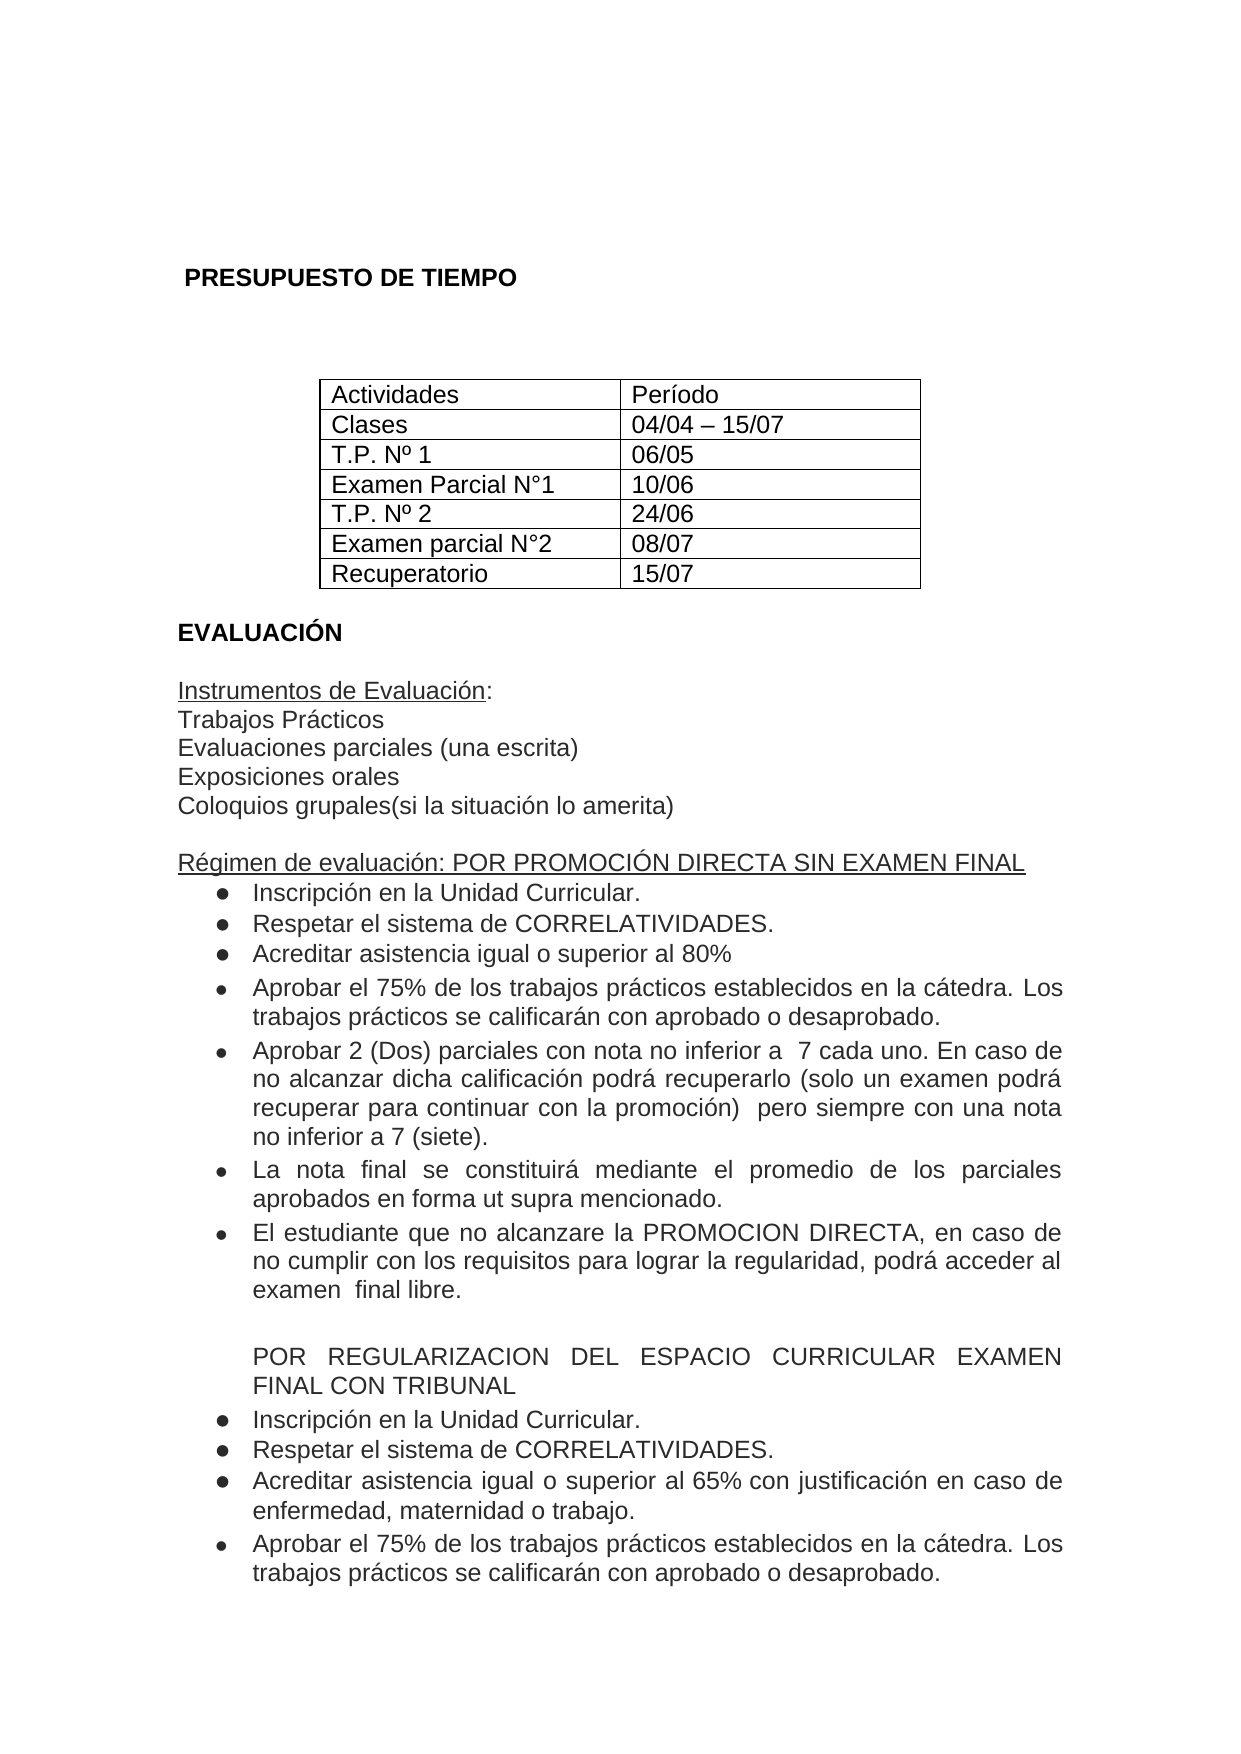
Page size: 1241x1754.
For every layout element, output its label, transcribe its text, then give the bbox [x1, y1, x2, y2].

table_header Período [621, 380, 920, 409]
list Aprobar 2 (Dos) parciales con nota no inferior a 7 cada uno. En caso de no alcanzar dicha calificación podrá recuperarlo (solo un examen podrá recuperar para continuar con la promoción) pero siempre con una nota no inferior a 7 (siete). [215, 1036, 1063, 1151]
table_cell 04/04 – 15/07 [621, 410, 920, 439]
list Aprobar el 75% de los trabajos prácticos establecidos en la cátedra. Los trabajos prácticos se calificarán con aprobado o desaprobado. [215, 973, 1063, 1031]
text Exposiciones orales [177, 762, 1063, 791]
list Inscripción en la Unidad Curricular. [215, 1404, 1063, 1434]
text EVALUACIÓN [177, 618, 1063, 647]
list El estudiante que no alcanzare la PROMOCION DIRECTA, en caso de no cumplir con los requisitos para lograr la regularidad, podrá acceder al examen final libre. [215, 1217, 1063, 1304]
list Acreditar asistencia igual o superior al 65% con justificación en caso de enfermedad, maternidad o trabajo. [215, 1465, 1063, 1524]
table_cell Recuperatorio [321, 559, 620, 588]
table_cell T.P. Nº 2 [321, 500, 620, 528]
text Evaluaciones parciales (una escrita) [177, 733, 1063, 762]
text Instrumentos de Evaluación: [177, 676, 1063, 705]
table_cell 24/06 [621, 500, 920, 528]
list La nota final se constituirá mediante el promedio de los parciales aprobados en forma ut supra mencionado. [215, 1155, 1063, 1213]
table_cell T.P. Nº 1 [321, 440, 620, 469]
text Trabajos Prácticos [177, 705, 1063, 733]
list Aprobar el 75% de los trabajos prácticos establecidos en la cátedra. Los trabajos prácticos se calificarán con aprobado o desaprobado. [215, 1529, 1063, 1587]
table_cell Examen parcial N°2 [321, 529, 620, 558]
list Acreditar asistencia igual o superior al 80% [215, 938, 1063, 969]
list Inscripción en la Unidad Curricular. [215, 877, 1063, 908]
table_cell 10/06 [621, 470, 920, 498]
table_cell 08/07 [621, 529, 920, 558]
text POR REGULARIZACION DEL ESPACIO CURRICULAR EXAMEN FINAL CON TRIBUNAL [252, 1342, 1063, 1399]
table_cell 15/07 [621, 559, 920, 588]
text Régimen de evaluación: POR PROMOCIÓN DIRECTA SIN EXAMEN FINAL [177, 848, 1063, 877]
list Respetar el sistema de CORRELATIVIDADES. [215, 908, 1063, 938]
table_header Actividades [321, 380, 620, 409]
text PRESUPUESTO DE TIEMPO [177, 263, 1063, 292]
table_cell Clases [321, 410, 620, 439]
table_cell 06/05 [621, 440, 920, 469]
text Coloquios grupales(si la situación lo amerita) [177, 791, 1063, 820]
list Respetar el sistema de CORRELATIVIDADES. [215, 1434, 1063, 1465]
table_cell Examen Parcial N°1 [321, 470, 620, 498]
